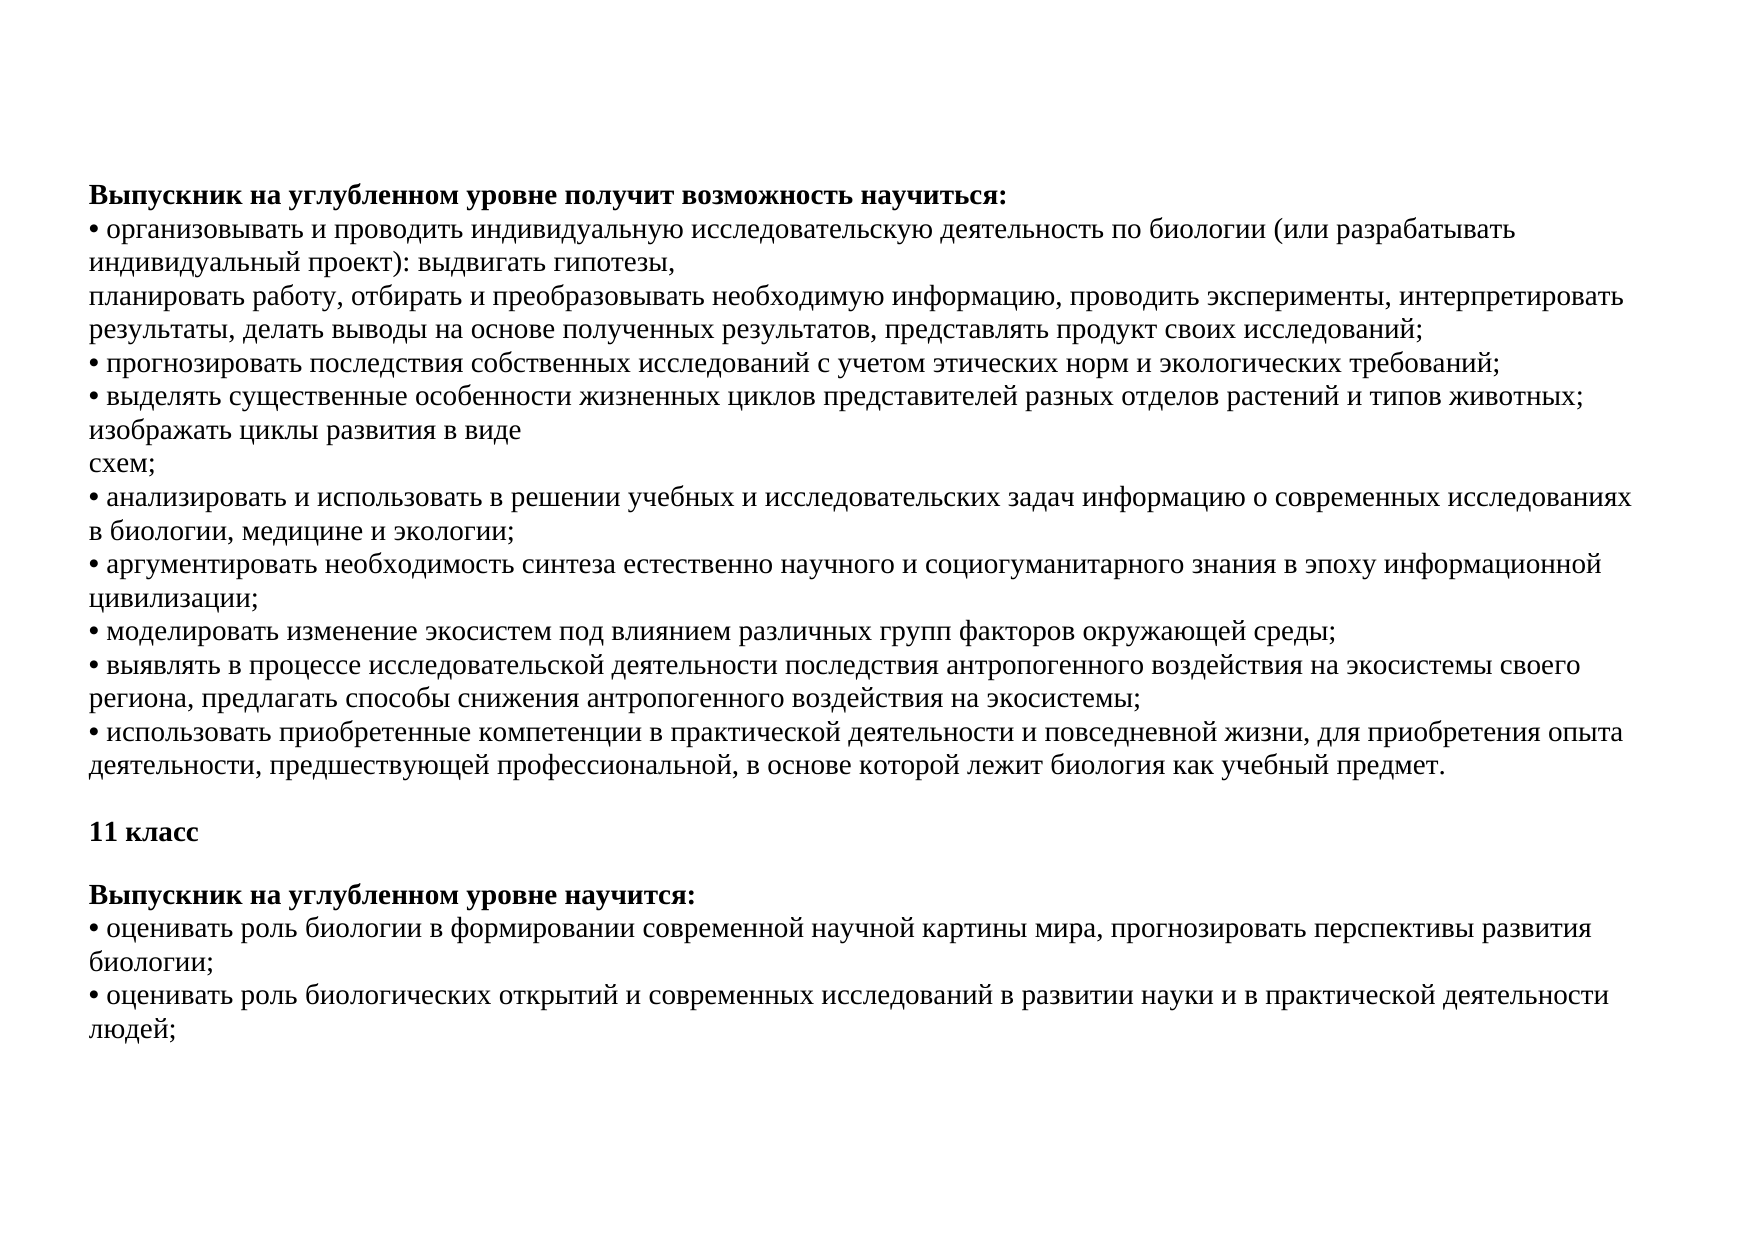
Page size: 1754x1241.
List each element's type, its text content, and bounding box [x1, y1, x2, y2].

text Выпускник на углубленном уровне получит возможность научиться: [89, 177, 1651, 211]
text • аргументировать необходимость синтеза естественно научного и социогуманитарного знания в эпоху информационной цивилизации; [89, 546, 1651, 613]
text схем; [89, 446, 1651, 479]
text • организовывать и проводить индивидуальную исследовательскую деятельность по биологии (или разрабатывать индивидуальный проект): выдвигать гипотезы, [89, 211, 1651, 278]
text Выпускник на углубленном уровне научится: [89, 877, 1651, 910]
text 11 класс [89, 814, 1651, 848]
text • выделять существенные особенности жизненных циклов представителей разных отделов растений и типов животных; изображать циклы развития в виде [89, 378, 1651, 446]
text • использовать приобретенные компетенции в практической деятельности и повседневной жизни, для приобретения опыта деятельности, предшествующей профессиональной, в основе которой лежит биология как учебный предмет. [89, 714, 1651, 781]
text • выявлять в процессе исследовательской деятельности последствия антропогенного воздействия на экосистемы своего региона, предлагать способы снижения антропогенного воздействия на экосистемы; [89, 647, 1651, 714]
text планировать работу, отбирать и преобразовывать необходимую информацию, проводить эксперименты, интерпретировать результаты, делать выводы на основе полученных результатов, представлять продукт своих исследований; [89, 278, 1651, 345]
text • моделировать изменение экосистем под влиянием различных групп факторов окружающей среды; [89, 613, 1651, 647]
text • анализировать и использовать в решении учебных и исследовательских задач информацию о современных исследованиях в биологии, медицине и экологии; [89, 479, 1651, 546]
text • оценивать роль биологических открытий и современных исследований в развитии науки и в практической деятельности людей; [89, 977, 1651, 1044]
text • прогнозировать последствия собственных исследований с учетом этических норм и экологических требований; [89, 345, 1651, 378]
text • оценивать роль биологии в формировании современной научной картины мира, прогнозировать перспективы развития биологии; [89, 910, 1651, 977]
